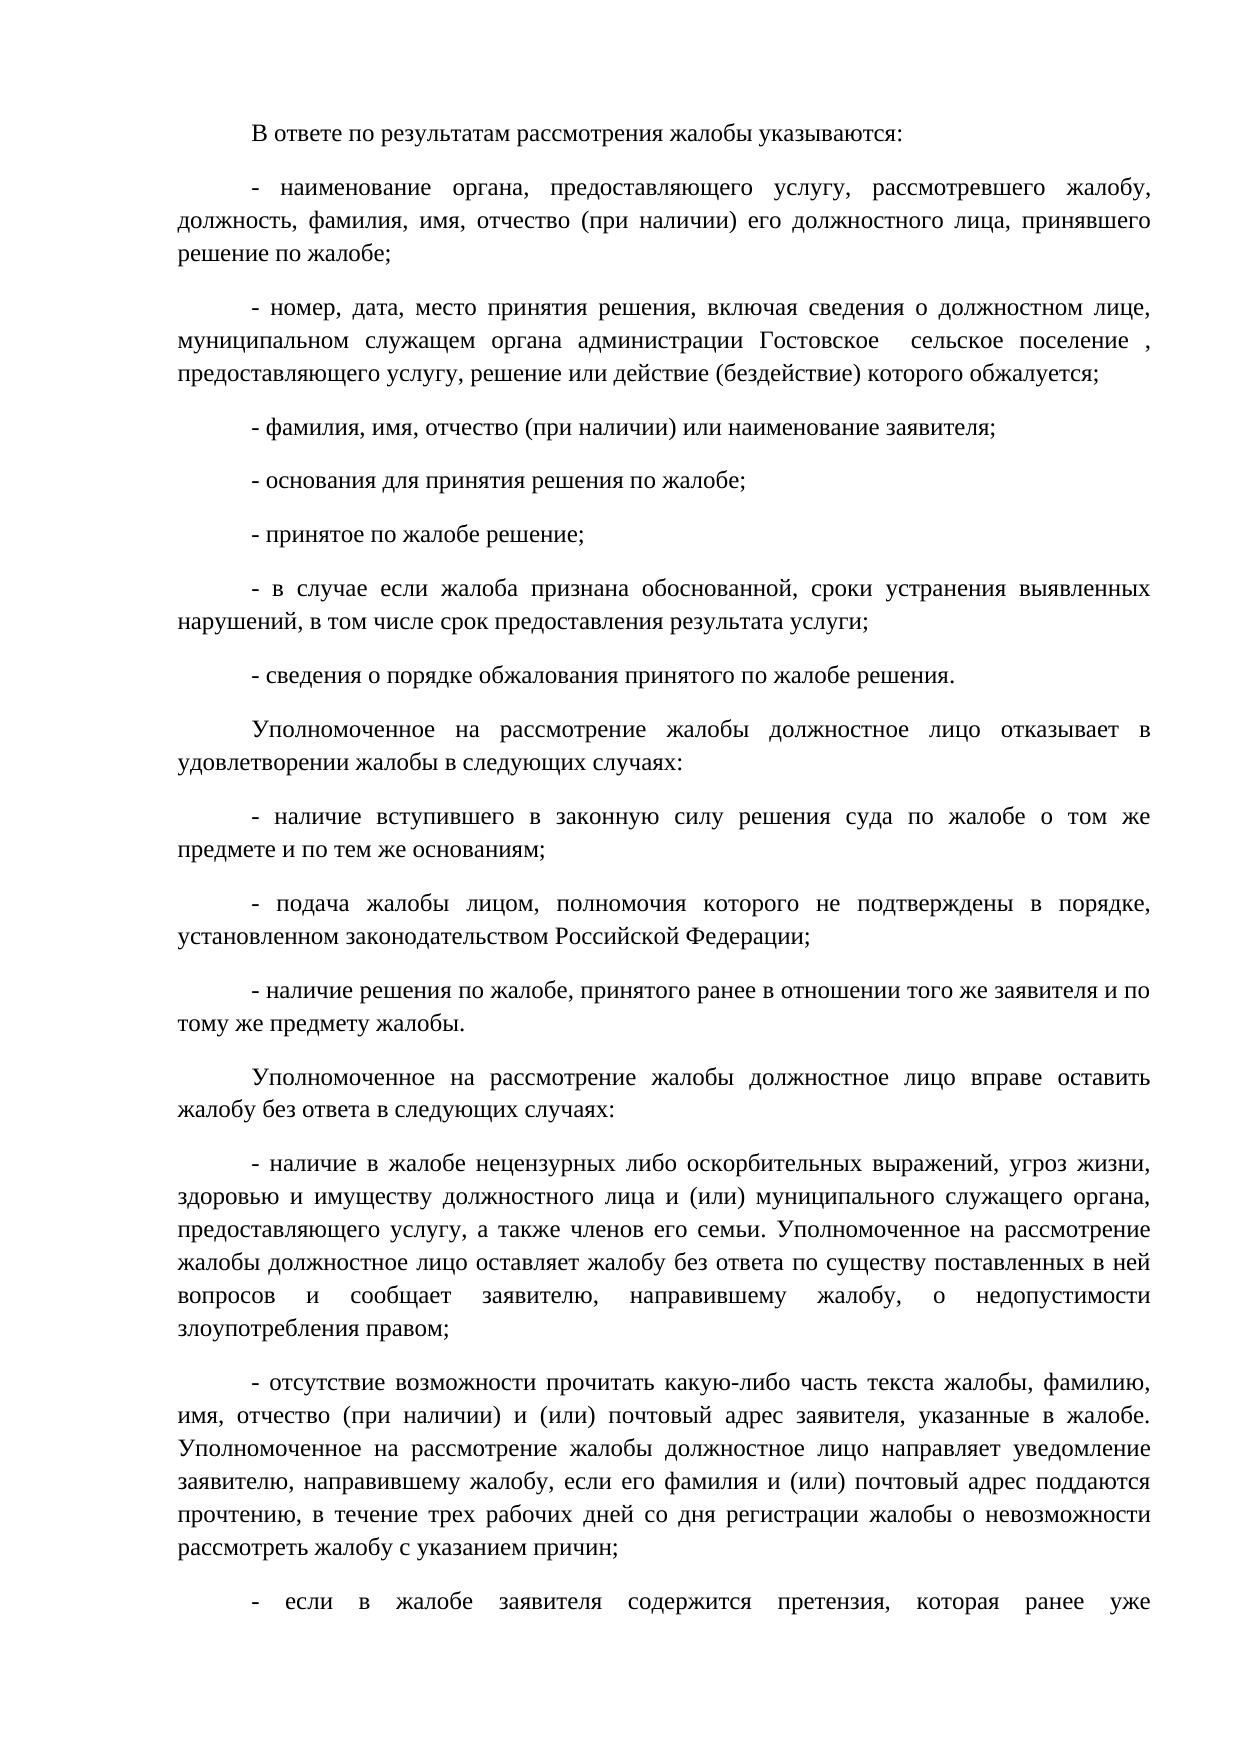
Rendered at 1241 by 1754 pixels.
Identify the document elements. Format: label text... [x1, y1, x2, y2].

text В ответе по результатам рассмотрения жалобы указываются: [177, 118, 1152, 147]
text - в случае если жалоба признана обоснованной, сроки устранения выявленных нарушений, в том числе срок предоставления результата услуги; [177, 573, 1152, 635]
text - основания для принятия решения по жалобе; [177, 466, 1152, 494]
text - наличие решения по жалобе, принятого ранее в отношении того же заявителя и по тому же предмету жалобы. [177, 975, 1152, 1036]
text - сведения о порядке обжалования принятого по жалобе решения. [177, 660, 1152, 689]
text - фамилия, имя, отчество (при наличии) или наименование заявителя; [177, 412, 1152, 441]
text - принятое по жалобе решение; [177, 519, 1152, 548]
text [177, 1586, 1152, 1615]
text - номер, дата, место принятия решения, включая сведения о должностном лице, муниципальном служащем органа администрации Гостовское сельское поселение , предоставляющего услугу, решение или действие (бездействие) которого обжалуется; [177, 292, 1152, 387]
text - отсутствие возможности прочитать какую-либо часть текста жалобы, фамилию, имя, отчество (при наличии) и (или) почтовый адрес заявителя, указанные в жалобе. Уполномоченное на рассмотрение жалобы должностное лицо направляет уведомление заявителю, направившему жалобу, если его фамилия и (или) почтовый адрес поддаются прочтению, в течение трех рабочих дней со дня регистрации жалобы о невозможности рассмотреть жалобу с указанием причин; [177, 1367, 1152, 1561]
text - наличие в жалобе нецензурных либо оскорбительных выражений, угроз жизни, здоровью и имуществу должностного лица и (или) муниципального служащего органа, предоставляющего услугу, а также членов его семьи. Уполномоченное на рассмотрение жалобы должностное лицо оставляет жалобу без ответа по существу поставленных в ней вопросов и сообщает заявителю, направившему жалобу, о недопустимости злоупотребления правом; [177, 1148, 1152, 1342]
text Уполномоченное на рассмотрение жалобы должностное лицо отказывает в удовлетворении жалобы в следующих случаях: [177, 714, 1152, 776]
text - наименование органа, предоставляющего услугу, рассмотревшего жалобу, должность, фамилия, имя, отчество (при наличии) его должностного лица, принявшего решение по жалобе; [177, 172, 1152, 267]
text Уполномоченное на рассмотрение жалобы должностное лицо вправе оставить жалобу без ответа в следующих случаях: [177, 1062, 1152, 1123]
text - подача жалобы лицом, полномочия которого не подтверждены в порядке, установленном законодательством Российской Федерации; [177, 888, 1152, 949]
text - наличие вступившего в законную силу решения суда по жалобе о том же предмете и по тем же основаниям; [177, 801, 1152, 863]
